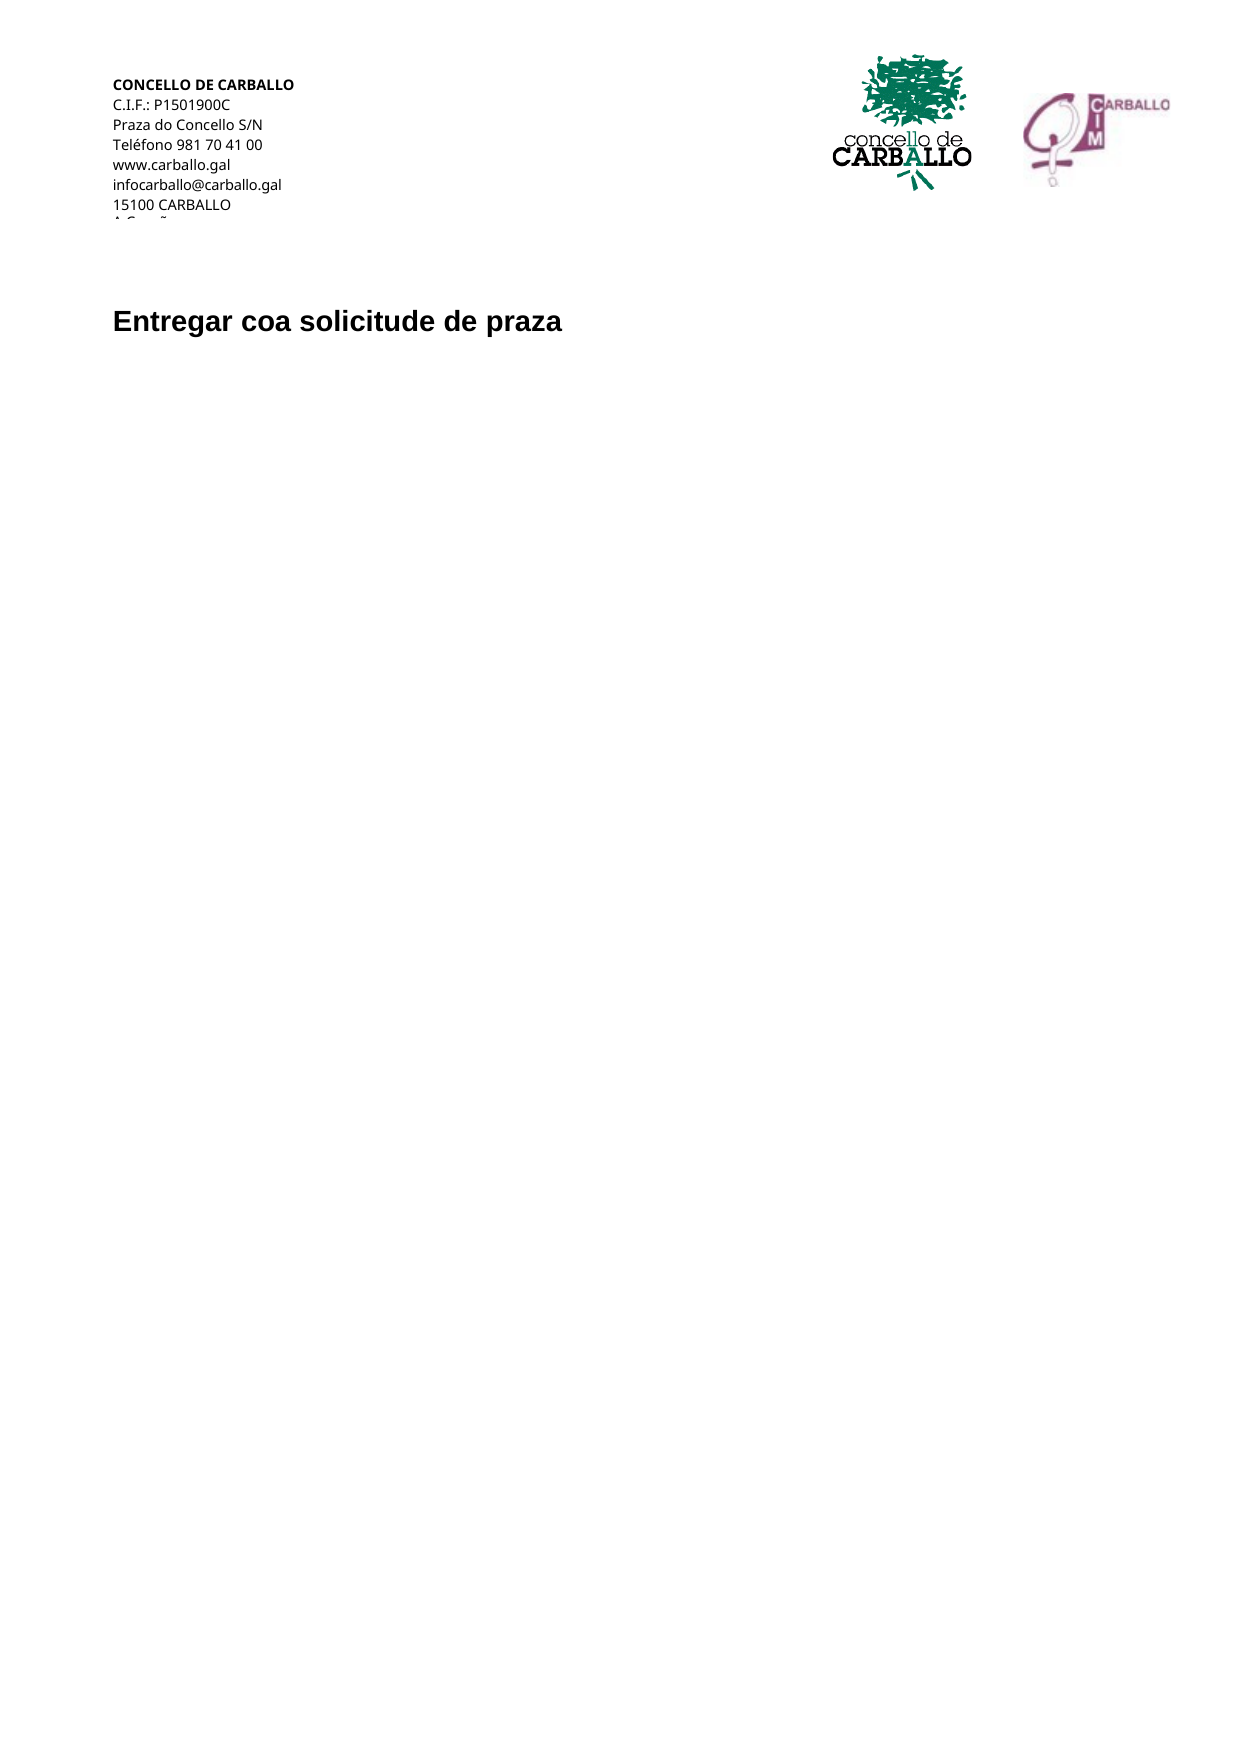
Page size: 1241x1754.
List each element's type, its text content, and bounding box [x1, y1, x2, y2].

picture [832, 54, 972, 191]
picture [1023, 93, 1171, 187]
subtitle Entregar coa solicitude de praza [113, 304, 1209, 338]
